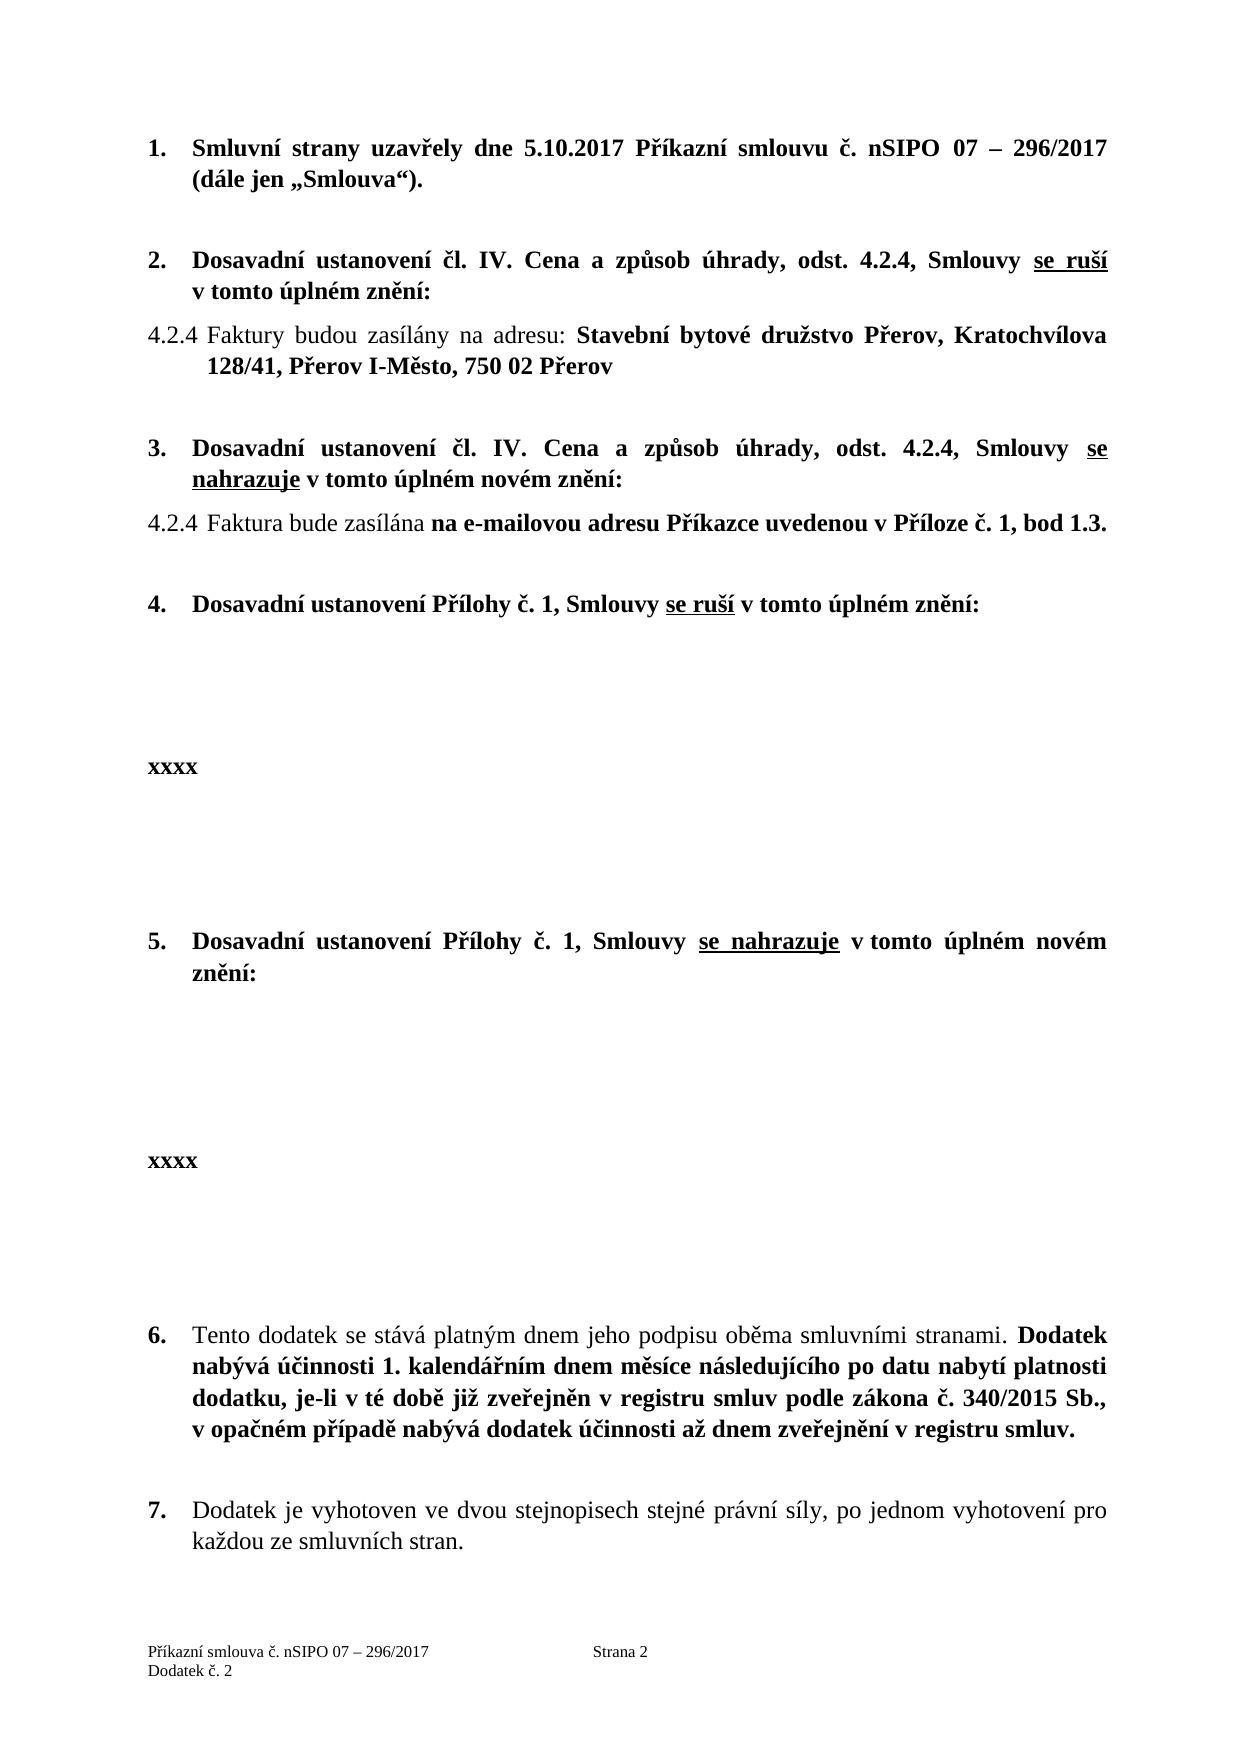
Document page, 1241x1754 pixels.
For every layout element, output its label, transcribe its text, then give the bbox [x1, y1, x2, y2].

text 3. Dosavadní ustanovení čl. IV. Cena a způsob úhrady, odst. 4.2.4, Smlouvy se nahrazuje v tomto úplném novém znění: [148, 431, 1108, 493]
text xxxx [148, 1143, 1107, 1175]
text 4.2.4 Faktura bude zasílána na e-mailovou adresu Příkazce uvedenou v Příloze č. 1, bod 1.3. [148, 506, 1108, 537]
text 6. Tento dodatek se stává platným dnem jeho podpisu oběma smluvními stranami. Dodatek nabývá účinnosti 1. kalendářním dnem měsíce následujícího po datu nabytí platnosti dodatku, je-li v té době již zveřejněn v registru smluv podle zákona č. 340/2015 Sb., v opačném případě nabývá dodatek účinnosti až dnem zveřejnění v registru smluv. [148, 1318, 1108, 1443]
text xxxx [148, 750, 1108, 781]
text 7. Dodatek je vyhotoven ve dvou stejnopisech stejné právní síly, po jednom vyhotovení pro každou ze smluvních stran. [148, 1493, 1108, 1556]
text 5. Dosavadní ustanovení Přílohy č. 1, Smlouvy se nahrazuje v tomto úplném novém znění: [148, 925, 1107, 987]
text 1. Smluvní strany uzavřely dne 5.10.2017 Příkazní smlouvu č. nSIPO 07 – 296/2017 (dále jen „Smlouva“). [148, 131, 1107, 193]
text 2. Dosavadní ustanovení čl. IV. Cena a způsob úhrady, odst. 4.2.4, Smlouvy se ruší v tomto úplném znění: [148, 243, 1108, 306]
text 4.2.4 Faktury budou zasílány na adresu: Stavební bytové družstvo Přerov, Kratochvílova 128/41, Přerov I-Město, 750 02 Přerov [148, 318, 1107, 381]
text 4. Dosavadní ustanovení Přílohy č. 1, Smlouvy se ruší v tomto úplném znění: [148, 587, 1108, 618]
